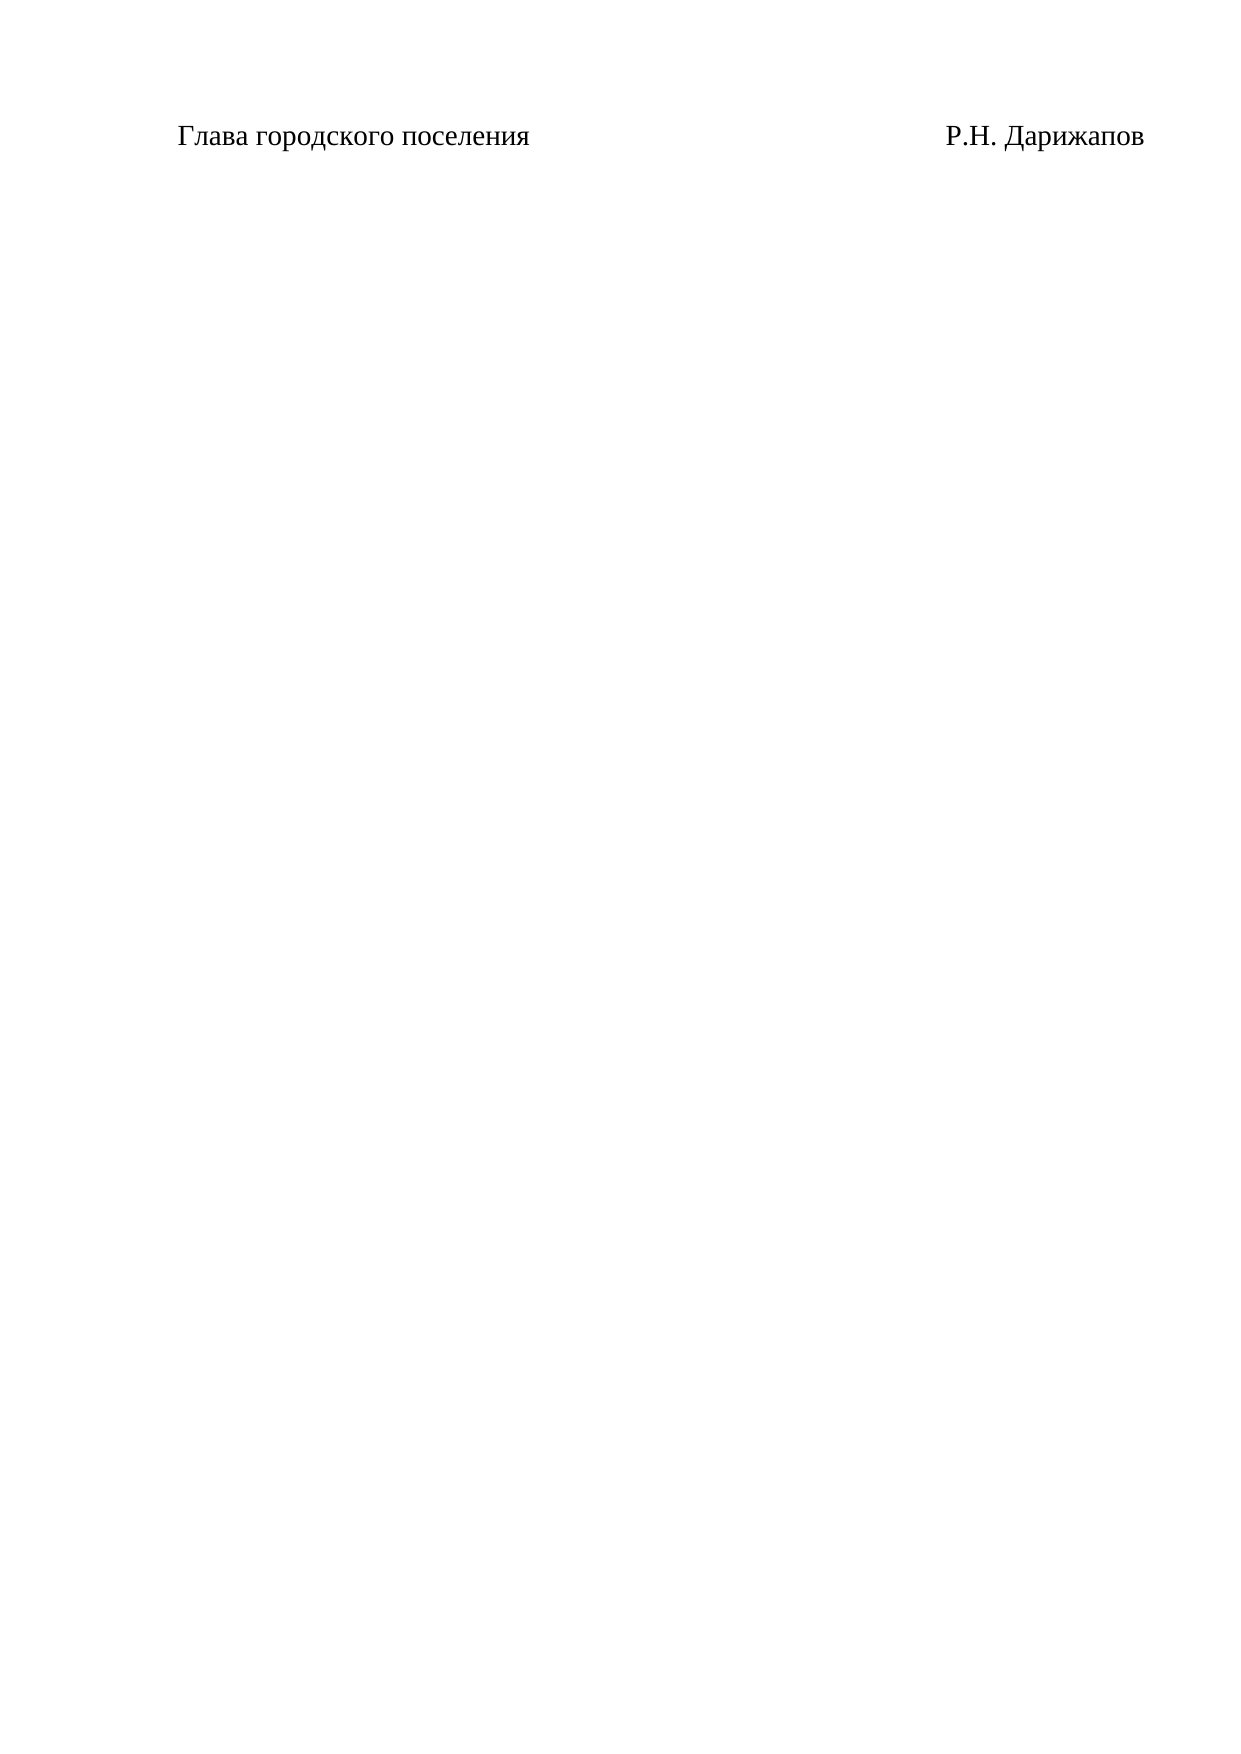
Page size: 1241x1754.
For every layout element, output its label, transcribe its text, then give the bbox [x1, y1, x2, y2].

text Глава городского поселения Р.Н. Дарижапов [177, 118, 1152, 152]
